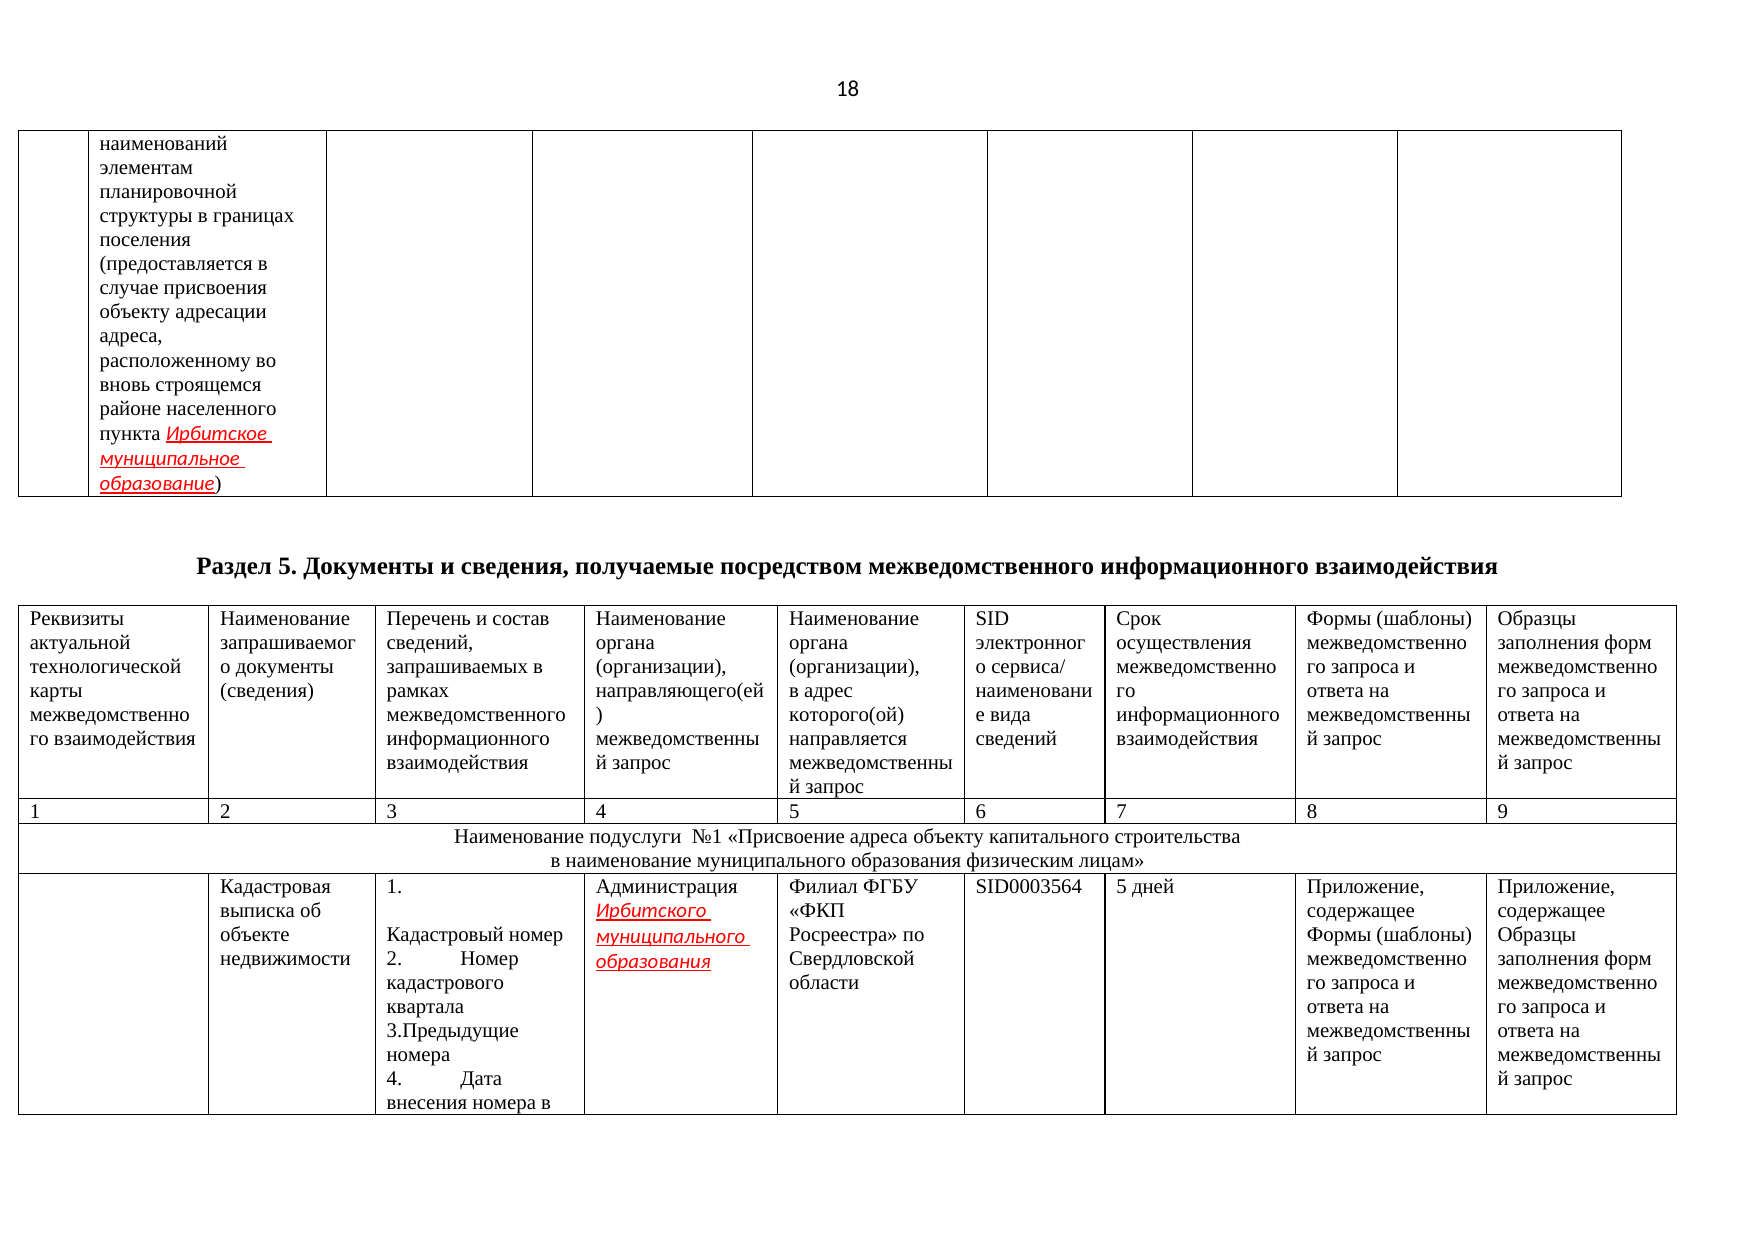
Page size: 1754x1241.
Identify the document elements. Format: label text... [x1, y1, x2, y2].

table_header Перечень и состав сведений, запрашиваемых в рамках межведомственного информационного взаимодействия [376, 606, 584, 798]
table_cell SID0003564 [965, 874, 1104, 1114]
table_header SID электронного сервиса/ наименование вида сведений [965, 606, 1104, 798]
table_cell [1487, 874, 1676, 1114]
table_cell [376, 874, 584, 1114]
table_cell 9 [1487, 799, 1676, 823]
table_header Срок осуществления межведомственного информационного взаимодействия [1106, 606, 1295, 798]
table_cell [89, 131, 326, 496]
text Раздел 5. Документы и сведения, получаемые посредством межведомственного информационного взаимодействия [29, 551, 1665, 579]
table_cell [988, 131, 1192, 496]
table_header Наименование органа (организации), направляющего(ей) межведомственный запрос [585, 606, 777, 798]
table_cell Наименование подуслуги №1 «Присвоение адреса объекту капитального строительства в наименование муниципального образования физическим лицам» [19, 824, 1676, 872]
table_cell 3 [376, 799, 584, 823]
table_cell 5 дней [1106, 874, 1295, 1114]
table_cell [1296, 874, 1486, 1114]
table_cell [533, 131, 752, 496]
table_cell [19, 131, 88, 496]
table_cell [327, 131, 532, 496]
table_cell 8 [1296, 799, 1486, 823]
table_header Формы (шаблоны) межведомственного запроса и ответа на межведомственный запрос [1296, 606, 1486, 798]
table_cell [753, 131, 987, 496]
table_header Образцы заполнения форм межведомственного запроса и ответа на межведомственный запрос [1487, 606, 1676, 798]
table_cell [209, 874, 375, 1114]
table_cell 6 [965, 799, 1104, 823]
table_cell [585, 874, 777, 1114]
table_cell - [1193, 131, 1397, 496]
table_cell 7 [1106, 799, 1295, 823]
table_header Наименование запрашиваемого документы (сведения) [209, 606, 375, 798]
table_cell 4 [585, 799, 777, 823]
table_cell 1 [19, 799, 208, 823]
table_cell - [1398, 131, 1621, 496]
table_header Реквизиты актуальной технологической карты межведомственного взаимодействия [19, 606, 208, 798]
table_cell [19, 874, 208, 1114]
table_cell 2 [209, 799, 375, 823]
table_cell 5 [778, 799, 964, 823]
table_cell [778, 874, 964, 1114]
table_header Наименование органа (организации), в адрес которого(ой) направляется межведомственный запрос [778, 606, 964, 798]
